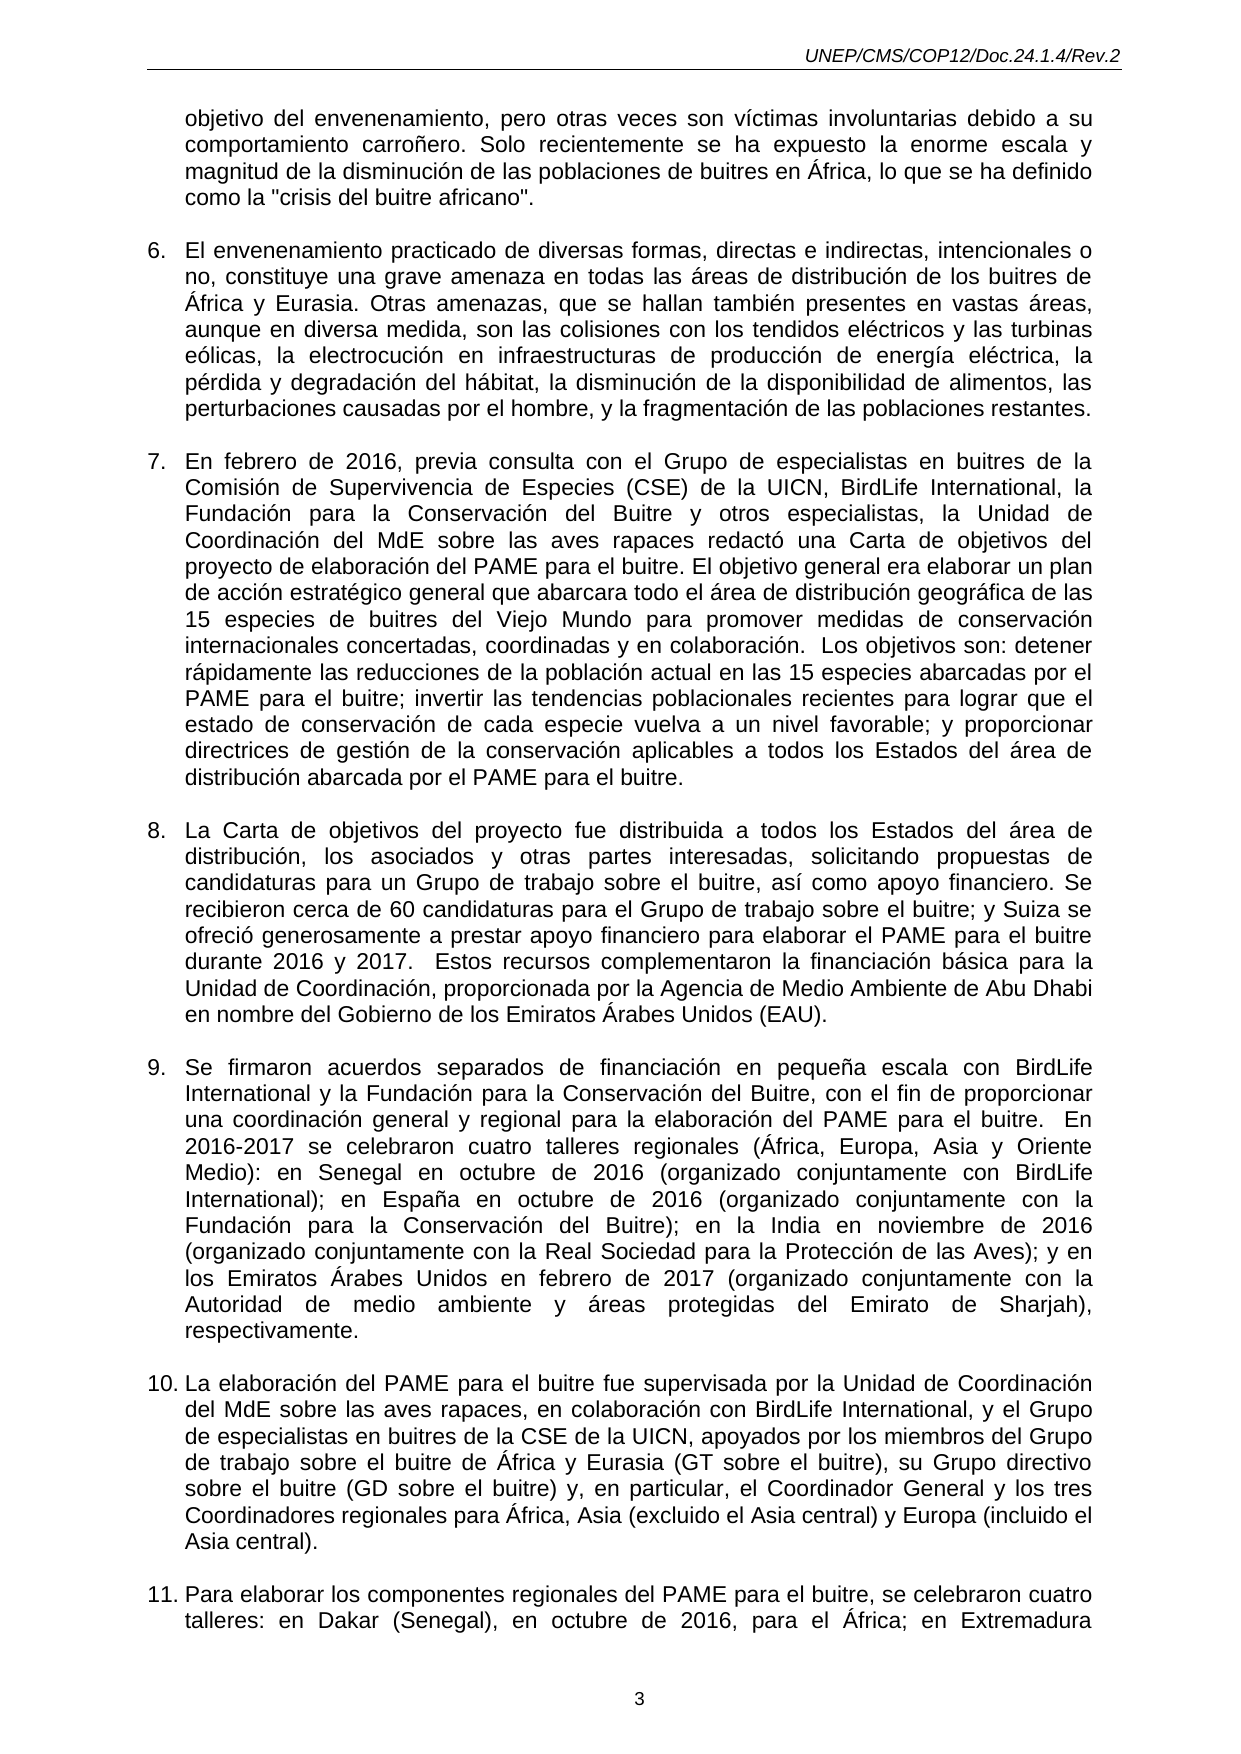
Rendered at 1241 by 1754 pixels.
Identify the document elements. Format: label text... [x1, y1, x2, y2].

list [147, 105, 1093, 210]
list La elaboración del PAME para el buitre fue supervisada por la Unidad de Coordinación del MdE sobre las aves rapaces, en colaboración con BirdLife International, y el Grupo de especialistas en buitres de la CSE de la UICN, apoyados por los miembros del Grupo de trabajo sobre el buitre de África y Eurasia (GT sobre el buitre), su Grupo directivo sobre el buitre (GD sobre el buitre) y, en particular, el Coordinador General y los tres Coordinadores regionales para África, Asia (excluido el Asia central) y Europa (incluido el Asia central). [147, 1370, 1093, 1554]
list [147, 1581, 1093, 1633]
list La Carta de objetivos del proyecto fue distribuida a todos los Estados del área de distribución, los asociados y otras partes interesadas, solicitando propuestas de candidaturas para un Grupo de trabajo sobre el buitre, así como apoyo financiero. Se recibieron cerca de 60 candidaturas para el Grupo de trabajo sobre el buitre; y Suiza se ofreció generosamente a prestar apoyo financiero para elaborar el PAME para el buitre durante 2016 y 2017. Estos recursos complementaron la financiación básica para la Unidad de Coordinación, proporcionada por la Agencia de Medio Ambiente de Abu Dhabi en nombre del Gobierno de los Emiratos Árabes Unidos (EAU). [147, 817, 1093, 1027]
list En febrero de 2016, previa consulta con el Grupo de especialistas en buitres de la Comisión de Supervivencia de Especies (CSE) de la UICN, BirdLife International, la Fundación para la Conservación del Buitre y otros especialistas, la Unidad de Coordinación del MdE sobre las aves rapaces redactó una Carta de objetivos del proyecto de elaboración del PAME para el buitre. El objetivo general era elaborar un plan de acción estratégico general que abarcara todo el área de distribución geográfica de las 15 especies de buitres del Viejo Mundo para promover medidas de conservación internacionales concertadas, coordinadas y en colaboración. Los objetivos son: detener rápidamente las reducciones de la población actual en las 15 especies abarcadas por el PAME para el buitre; invertir las tendencias poblacionales recientes para lograr que el estado de conservación de cada especie vuelva a un nivel favorable; y proporcionar directrices de gestión de la conservación aplicables a todos los Estados del área de distribución abarcada por el PAME para el buitre. [147, 448, 1093, 790]
list El envenenamiento practicado de diversas formas, directas e indirectas, intencionales o no, constituye una grave amenaza en todas las áreas de distribución de los buitres de África y Eurasia. Otras amenazas, que se hallan también presentes en vastas áreas, aunque en diversa medida, son las colisiones con los tendidos eléctricos y las turbinas eólicas, la electrocución en infraestructuras de producción de energía eléctrica, la pérdida y degradación del hábitat, la disminución de la disponibilidad de alimentos, las perturbaciones causadas por el hombre, y la fragmentación de las poblaciones restantes. [147, 237, 1093, 421]
list Se firmaron acuerdos separados de financiación en pequeña escala con BirdLife International y la Fundación para la Conservación del Buitre, con el fin de proporcionar una coordinación general y regional para la elaboración del PAME para el buitre. En 2016-2017 se celebraron cuatro talleres regionales (África, Europa, Asia y Oriente Medio): en Senegal en octubre de 2016 (organizado conjuntamente con BirdLife International); en España en octubre de 2016 (organizado conjuntamente con la Fundación para la Conservación del Buitre); en la India en noviembre de 2016 (organizado conjuntamente con la Real Sociedad para la Protección de las Aves); y en los Emiratos Árabes Unidos en febrero de 2017 (organizado conjuntamente con la Autoridad de medio ambiente y áreas protegidas del Emirato de Sharjah), respectivamente. [147, 1054, 1093, 1344]
